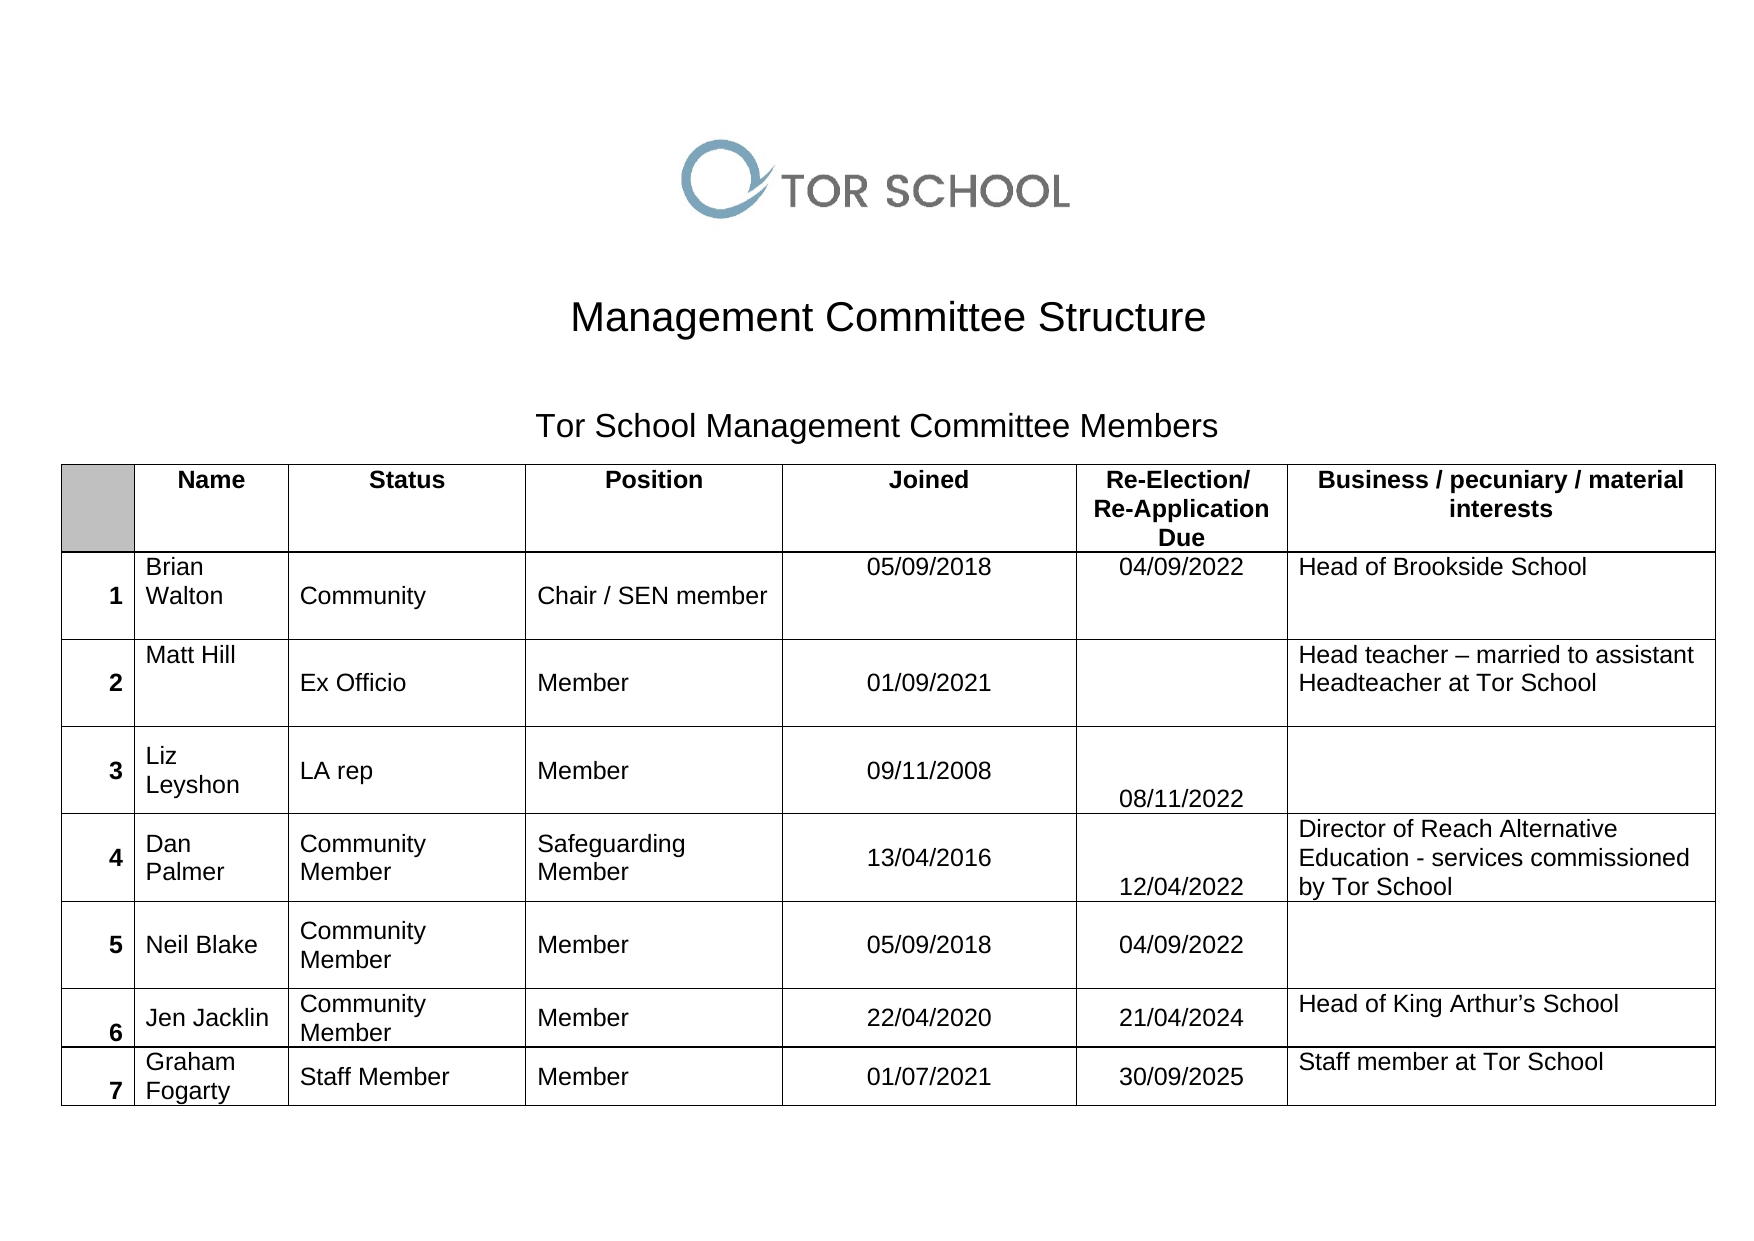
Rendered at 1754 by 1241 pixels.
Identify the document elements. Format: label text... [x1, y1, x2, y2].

table_cell 08/11/2022 [1077, 727, 1287, 813]
table_cell 1 [62, 553, 134, 639]
table_cell Graham Fogarty [135, 1048, 288, 1105]
table_cell 3 [62, 727, 134, 813]
text Management Committee Structure [150, 292, 1604, 340]
text Tor School Management Committee Members [150, 406, 1604, 444]
table_cell Member [526, 1048, 782, 1105]
table_cell Chair / SEN member [526, 553, 782, 639]
table_cell LA rep [289, 727, 525, 813]
table_cell [1077, 640, 1287, 726]
table_cell 05/09/2018 [783, 902, 1076, 988]
table_cell 13/04/2016 [783, 814, 1076, 901]
table_cell 30/09/2025 [1077, 1048, 1287, 1105]
table_cell Dan Palmer [135, 814, 288, 901]
table_cell Head of King Arthur’s School [1288, 989, 1715, 1046]
table_cell 4 [62, 814, 134, 901]
table_cell 2 [62, 640, 134, 726]
picture [656, 119, 1098, 239]
table_header Business / pecuniary / material interests [1288, 465, 1715, 551]
table_cell Liz Leyshon [135, 727, 288, 813]
table_cell Community [289, 553, 525, 639]
table_cell Community Member [289, 989, 525, 1046]
table_cell Staff Member [289, 1048, 525, 1105]
table_cell Safeguarding Member [526, 814, 782, 901]
table_cell Director of Reach Alternative Education - services commissioned by Tor School [1288, 814, 1715, 901]
table_cell Head teacher – married to assistant Headteacher at Tor School [1288, 640, 1715, 726]
table_cell 05/09/2018 [783, 553, 1076, 639]
table_cell Head of Brookside School [1288, 553, 1715, 639]
table_cell Member [526, 989, 782, 1046]
table_header Position [526, 465, 782, 551]
table_header Joined [783, 465, 1076, 551]
table_cell Community Member [289, 814, 525, 901]
table_cell [1288, 902, 1715, 988]
table_cell 6 [62, 989, 134, 1046]
table_cell 04/09/2022 [1077, 553, 1287, 639]
table_cell Member [526, 640, 782, 726]
table_header [62, 465, 134, 551]
table_cell Brian Walton [135, 553, 288, 639]
table_cell 01/07/2021 [783, 1048, 1076, 1105]
table_cell [1288, 727, 1715, 813]
table_cell 7 [62, 1048, 134, 1105]
table_cell 12/04/2022 [1077, 814, 1287, 901]
table_cell 21/04/2024 [1077, 989, 1287, 1046]
table_cell Staff member at Tor School [1288, 1048, 1715, 1105]
table_cell Member [526, 902, 782, 988]
table_cell 09/11/2008 [783, 727, 1076, 813]
table_cell Neil Blake [135, 902, 288, 988]
table_cell 04/09/2022 [1077, 902, 1287, 988]
table_cell 5 [62, 902, 134, 988]
table_cell Community Member [289, 902, 525, 988]
table_cell 22/04/2020 [783, 989, 1076, 1046]
table_cell Ex Officio [289, 640, 525, 726]
table_cell Member [526, 727, 782, 813]
table_header Re-Election/ Re-Application Due [1077, 465, 1287, 551]
table_header Status [289, 465, 525, 551]
table_cell 01/09/2021 [783, 640, 1076, 726]
table_header Name [135, 465, 288, 551]
table_cell Jen Jacklin [135, 989, 288, 1046]
table_cell Matt Hill [135, 640, 288, 726]
